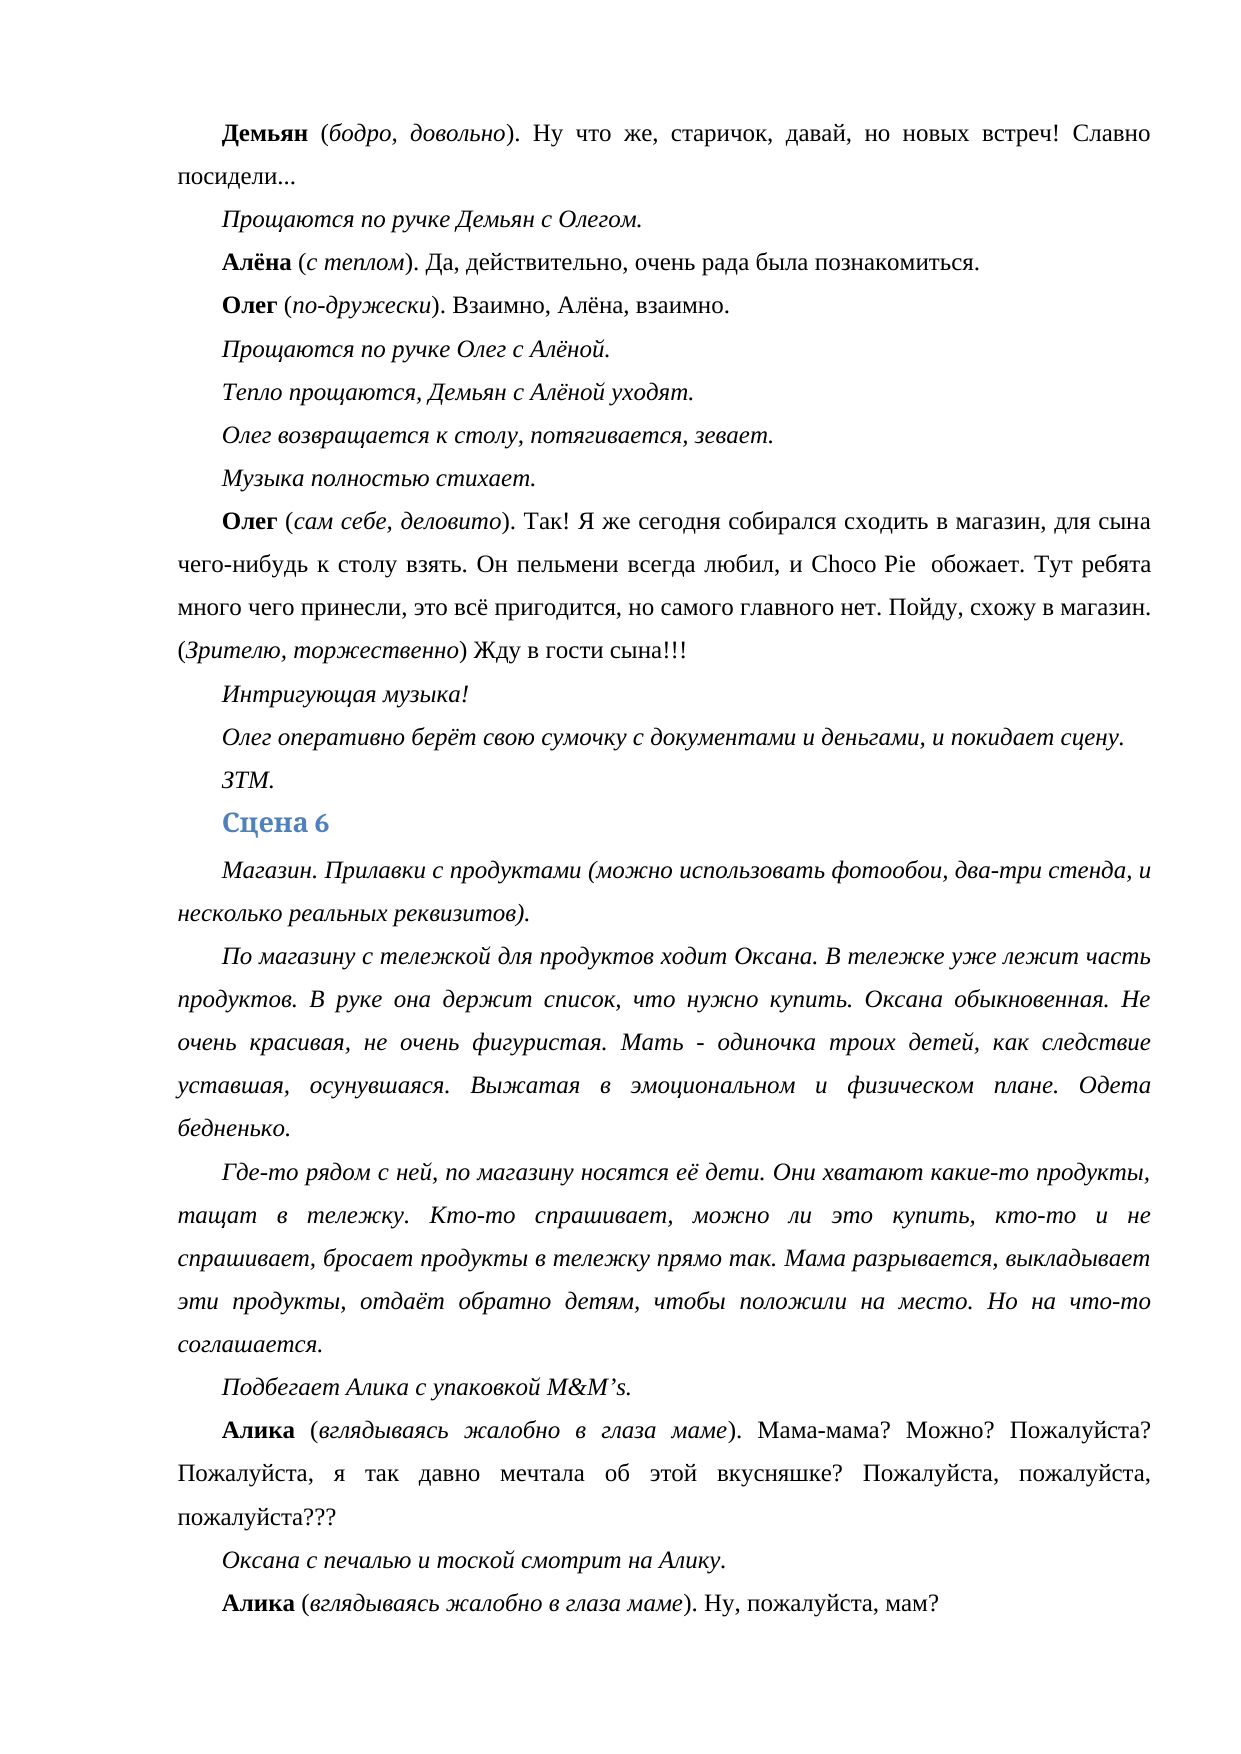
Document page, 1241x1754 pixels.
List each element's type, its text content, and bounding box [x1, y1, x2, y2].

text Прощаются по ручке Олег с Алёной. [177, 334, 1152, 362]
text Интригующая музыка! [177, 679, 1152, 707]
text Оксана с печалью и тоской смотрит на Алику. [177, 1545, 1152, 1573]
text Прощаются по ручке Демьян с Олегом. [177, 204, 1152, 233]
text Алика (вглядываясь жалобно в глаза маме). Ну, пожалуйста, мам? [177, 1588, 1152, 1617]
text Музыка полностью стихает. [177, 463, 1152, 492]
subtitle Сцена 6 [177, 808, 1152, 839]
text Олег (по-дружески). Взаимно, Алёна, взаимно. [177, 291, 1152, 319]
text Олег (сам себе, деловито). Так! Я же сегодня собирался сходить в магазин, для сына чего-нибудь к столу взять. Он пельмени всегда любил, и Choco Pie обожает. Тут ребята много чего принесли, это всё пригодится, но самого главного нет. Пойду, схожу в магазин. (Зрителю, торжественно) Жду в гости сына!!! [177, 506, 1152, 664]
text Олег оперативно берёт свою сумочку с документами и деньгами, и покидает сцену. [177, 722, 1152, 751]
text Где-то рядом с ней, по магазину носятся её дети. Они хватают какие-то продукты, тащат в тележку. Кто-то спрашивает, можно ли это купить, кто-то и не спрашивает, бросает продукты в тележку прямо так. Мама разрывается, выкладывает эти продукты, отдаёт обратно детям, чтобы положили на место. Но на что-то соглашается. [177, 1157, 1152, 1358]
text Алёна (с теплом). Да, действительно, очень рада была познакомиться. [177, 247, 1152, 276]
text Алика (вглядываясь жалобно в глаза маме). Мама-мама? Можно? Пожалуйста? Пожалуйста, я так давно мечтала об этой вкусняшке? Пожалуйста, пожалуйста, пожалуйста??? [177, 1415, 1152, 1530]
text Демьян (бодро, довольно). Ну что же, старичок, давай, но новых встреч! Славно посидели... [177, 118, 1152, 190]
text Тепло прощаются, Демьян с Алёной уходят. [177, 377, 1152, 406]
text По магазину с тележкой для продуктов ходит Оксана. В тележке уже лежит часть продуктов. В руке она держит список, что нужно купить. Оксана обыкновенная. Не очень красивая, не очень фигуристая. Мать - одиночка троих детей, как следствие уставшая, осунувшаяся. Выжатая в эмоциональном и физическом плане. Одета бедненько. [177, 941, 1152, 1142]
text Магазин. Прилавки с продуктами (можно использовать фотообои, два-три стенда, и несколько реальных реквизитов). [177, 855, 1152, 927]
text Подбегает Алика с упаковкой M&M’s. [177, 1372, 1152, 1401]
text ЗТМ. [177, 765, 1152, 794]
text Олег возвращается к столу, потягивается, зевает. [177, 420, 1152, 449]
